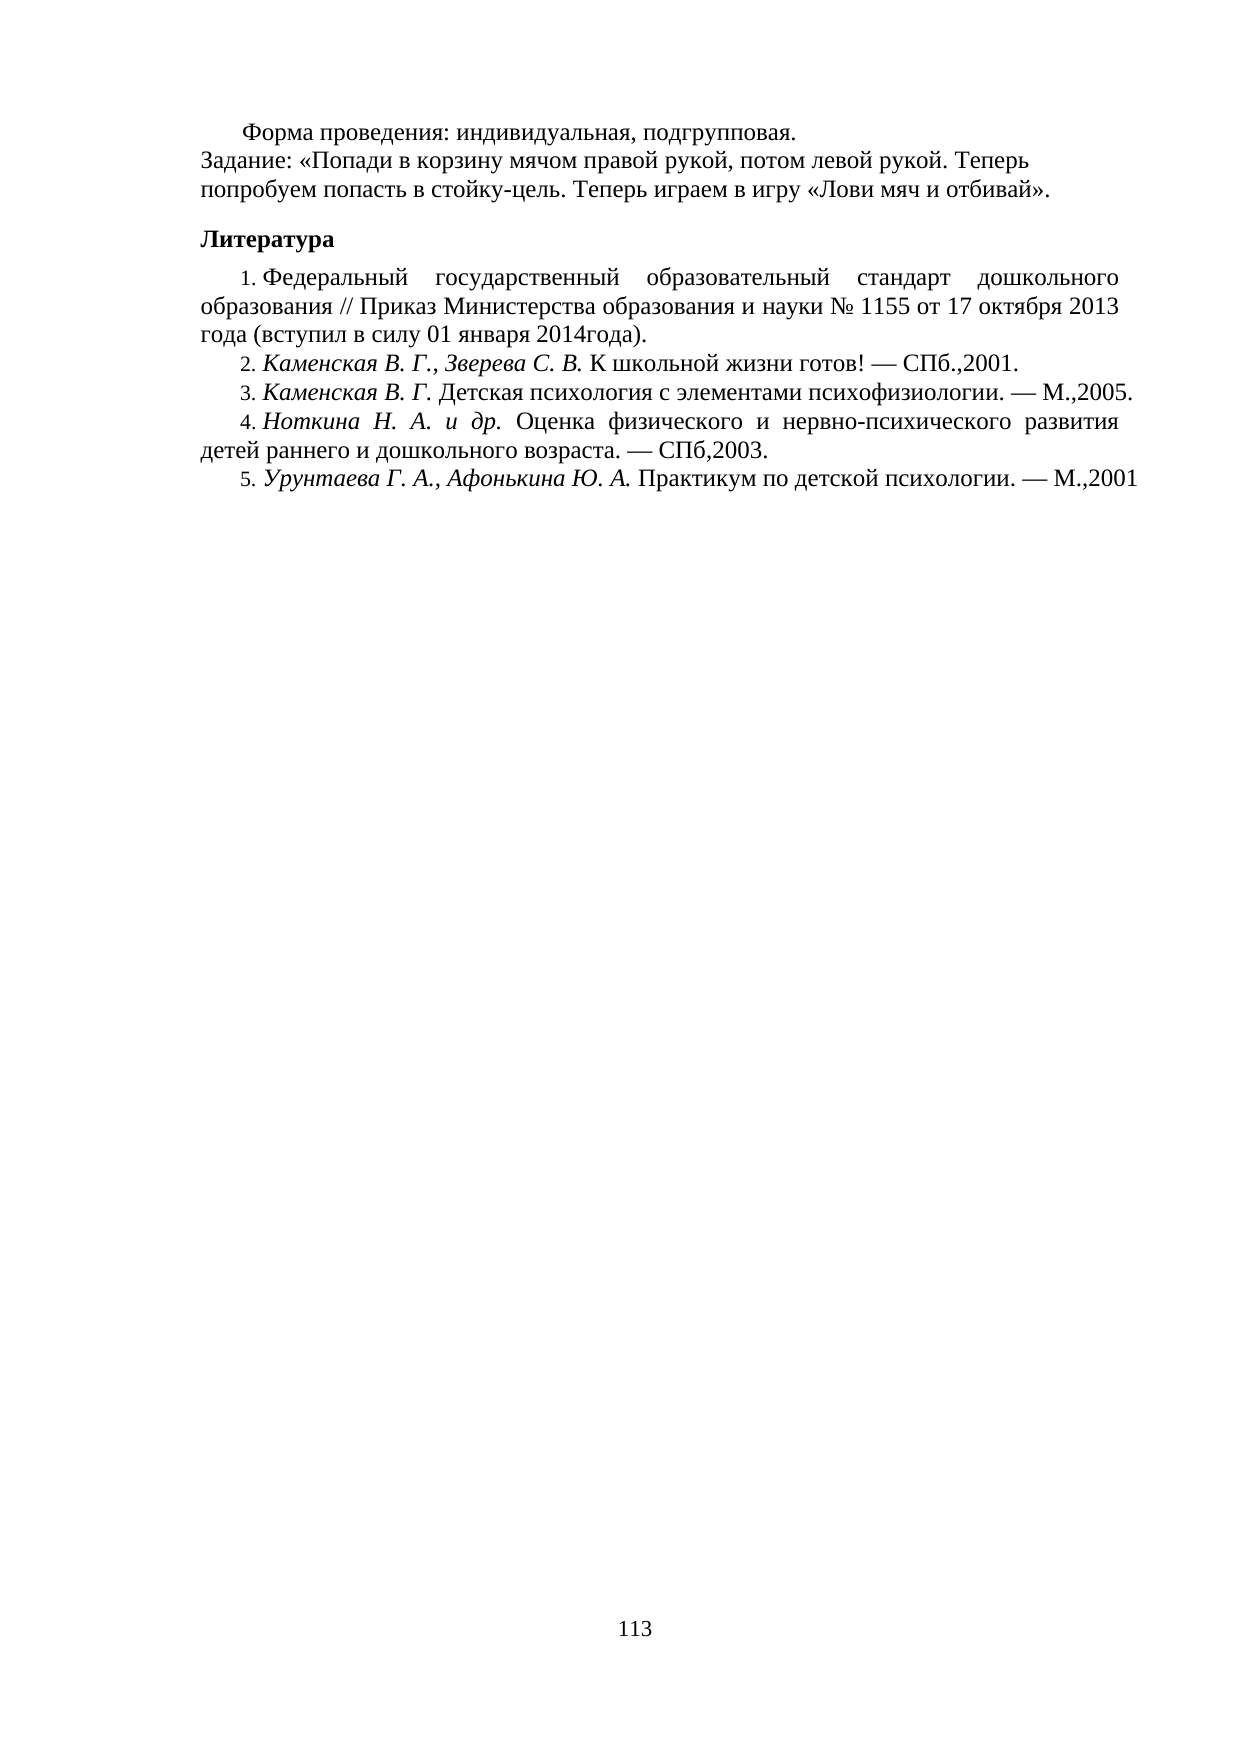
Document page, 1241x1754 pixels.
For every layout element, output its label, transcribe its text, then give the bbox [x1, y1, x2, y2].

text Форма проведения: индивидуальная, подгрупповая. [242, 118, 1151, 146]
text Задание: «Попади в корзину мячом правой рукой, потом левой рукой. Теперь попробуем попасть в стойку-цель. Теперь играем в игру «Лови мяч и отбивай». [200, 146, 1120, 203]
list Федеральный государственный образовательный стандарт дошкольного образования // Приказ Министерства образования и науки № 1155 от 17 октября 2013 года (вступил в силу 01 января 2014года). [200, 262, 1119, 348]
list Каменская В. Г. Детская психология с элементами психофизиологии. — М.,2005. [240, 377, 1151, 406]
list Урунтаева Г. А., Афонькина Ю. А. Практикум по детской психологии. — М.,2001 [240, 463, 1151, 492]
list Каменская В. Г., Зверева С. В. К школьной жизни готов! — СПб.,2001. [240, 348, 1151, 377]
text Литература [200, 224, 1151, 253]
list Ноткина Н. А. и др. Оценка физического и нервно-психического развития детей раннего и дошкольного возраста. — СПб,2003. [200, 406, 1119, 463]
